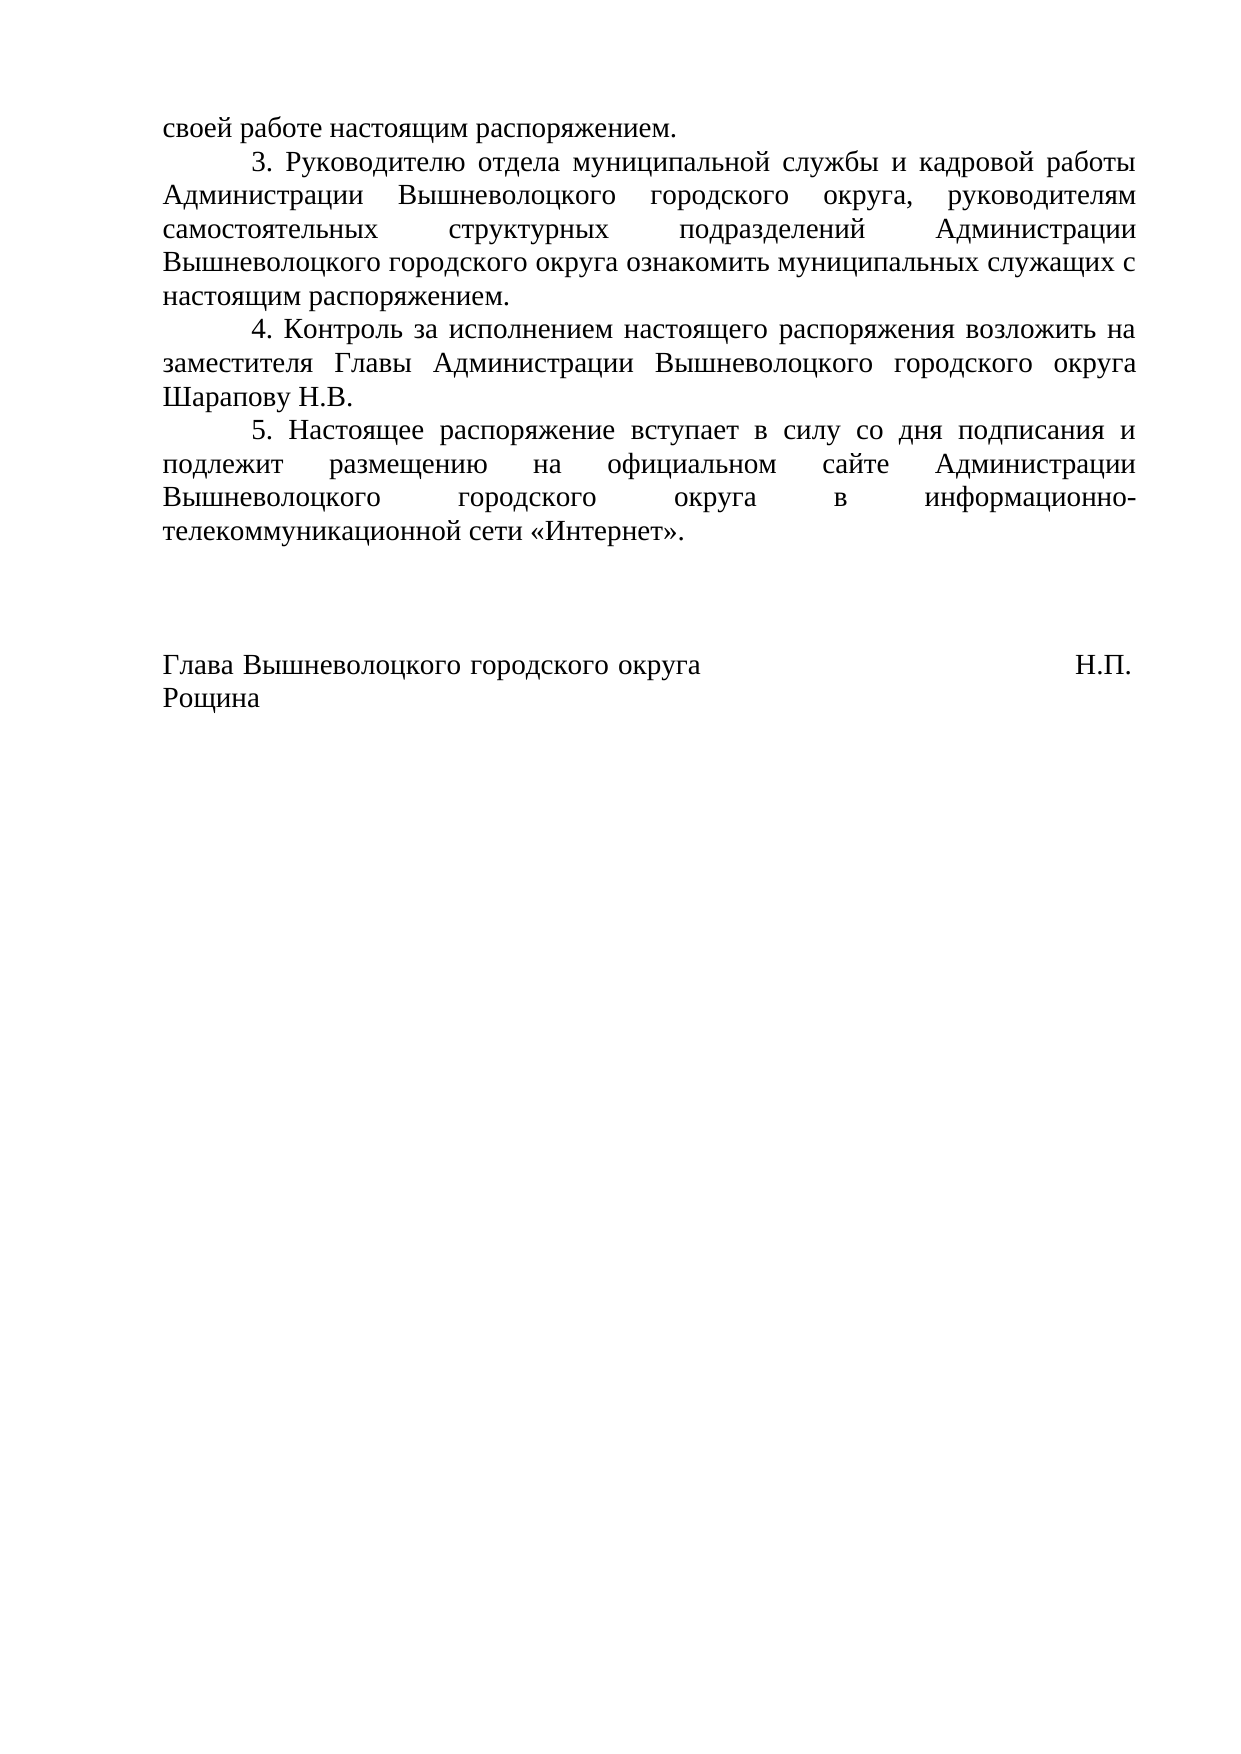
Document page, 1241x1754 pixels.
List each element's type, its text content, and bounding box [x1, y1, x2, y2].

text Глава Вышневолоцкого городского округа Н.П. Рощина [162, 647, 1137, 714]
text 5. Настоящее распоряжение вступает в силу со дня подписания и подлежит размещению на официальном сайте Администрации Вышневолоцкого городского округа в информационно-телекоммуникационной сети «Интернет». [162, 412, 1137, 546]
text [162, 110, 1137, 144]
text 4. Контроль за исполнением настоящего распоряжения возложить на заместителя Главы Администрации Вышневолоцкого городского округа Шарапову Н.В. [162, 312, 1137, 412]
text 3. Руководителю отдела муниципальной службы и кадровой работы Администрации Вышневолоцкого городского округа, руководителям самостоятельных структурных подразделений Администрации Вышневолоцкого городского округа ознакомить муниципальных служащих с настоящим распоряжением. [162, 144, 1137, 312]
